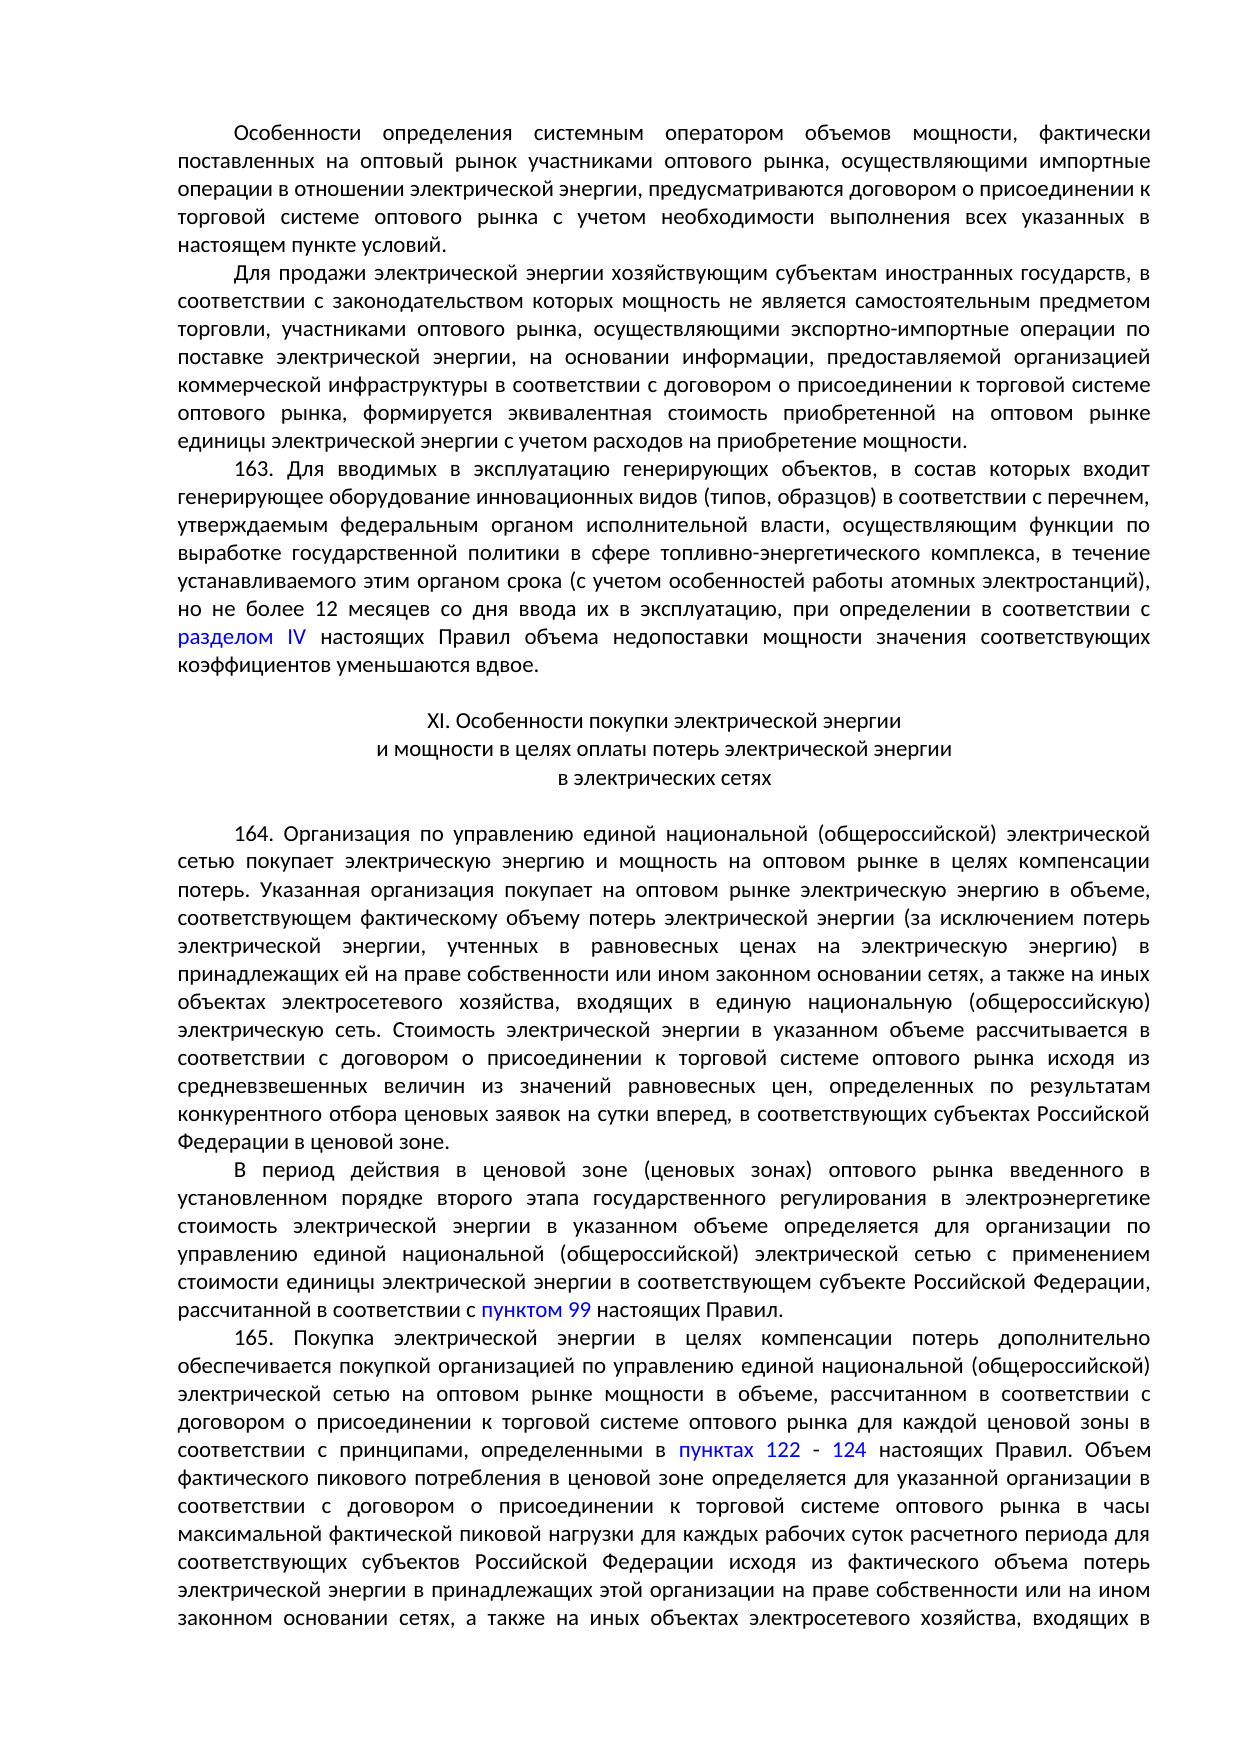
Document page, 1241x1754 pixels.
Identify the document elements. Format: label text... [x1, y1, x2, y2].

text XI. Особенности покупки электрической энергии [177, 707, 1152, 734]
text Для продажи электрической энергии хозяйствующим субъектам иностранных государств, в соответствии с законодательством которых мощность не является самостоятельным предметом торговли, участниками оптового рынка, осуществляющими экспортно-импортные операции по поставке электрической энергии, на основании информации, предоставляемой организацией коммерческой инфраструктуры в соответствии с договором о присоединении к торговой системе оптового рынка, формируется эквивалентная стоимость приобретенной на оптовом рынке единицы электрической энергии с учетом расходов на приобретение мощности. [177, 258, 1152, 454]
text В период действия в ценовой зоне (ценовых зонах) оптового рынка введенного в установленном порядке второго этапа государственного регулирования в электроэнергетике стоимость электрической энергии в указанном объеме определяется для организации по управлению единой национальной (общероссийской) электрической сетью с применением стоимости единицы электрической энергии в соответствующем субъекте Российской Федерации, рассчитанной в соответствии с пунктом 99 настоящих Правил. [177, 1155, 1152, 1323]
text Особенности определения системным оператором объемов мощности, фактически поставленных на оптовый рынок участниками оптового рынка, осуществляющими импортные операции в отношении электрической энергии, предусматриваются договором о присоединении к торговой системе оптового рынка с учетом необходимости выполнения всех указанных в настоящем пункте условий. [177, 118, 1152, 258]
text 163. Для вводимых в эксплуатацию генерирующих объектов, в состав которых входит генерирующее оборудование инновационных видов (типов, образцов) в соответствии с перечнем, утверждаемым федеральным органом исполнительной власти, осуществляющим функции по выработке государственной политики в сфере топливно-энергетического комплекса, в течение устанавливаемого этим органом срока (с учетом особенностей работы атомных электростанций), но не более 12 месяцев со дня ввода их в эксплуатацию, при определении в соответствии с разделом IV настоящих Правил объема недопоставки мощности значения соответствующих коэффициентов уменьшаются вдвое. [177, 454, 1152, 678]
text в электрических сетях [177, 763, 1152, 791]
text 164. Организация по управлению единой национальной (общероссийской) электрической сетью покупает электрическую энергию и мощность на оптовом рынке в целях компенсации потерь. Указанная организация покупает на оптовом рынке электрическую энергию в объеме, соответствующем фактическому объему потерь электрической энергии (за исключением потерь электрической энергии, учтенных в равновесных ценах на электрическую энергию) в принадлежащих ей на праве собственности или ином законном основании сетях, а также на иных объектах электросетевого хозяйства, входящих в единую национальную (общероссийскую) электрическую сеть. Стоимость электрической энергии в указанном объеме рассчитывается в соответствии с договором о присоединении к торговой системе оптового рынка исходя из средневзвешенных величин из значений равновесных цен, определенных по результатам конкурентного отбора ценовых заявок на сутки вперед, в соответствующих субъектах Российской Федерации в ценовой зоне. [177, 819, 1152, 1155]
text и мощности в целях оплаты потерь электрической энергии [177, 734, 1152, 763]
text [177, 1323, 1152, 1631]
